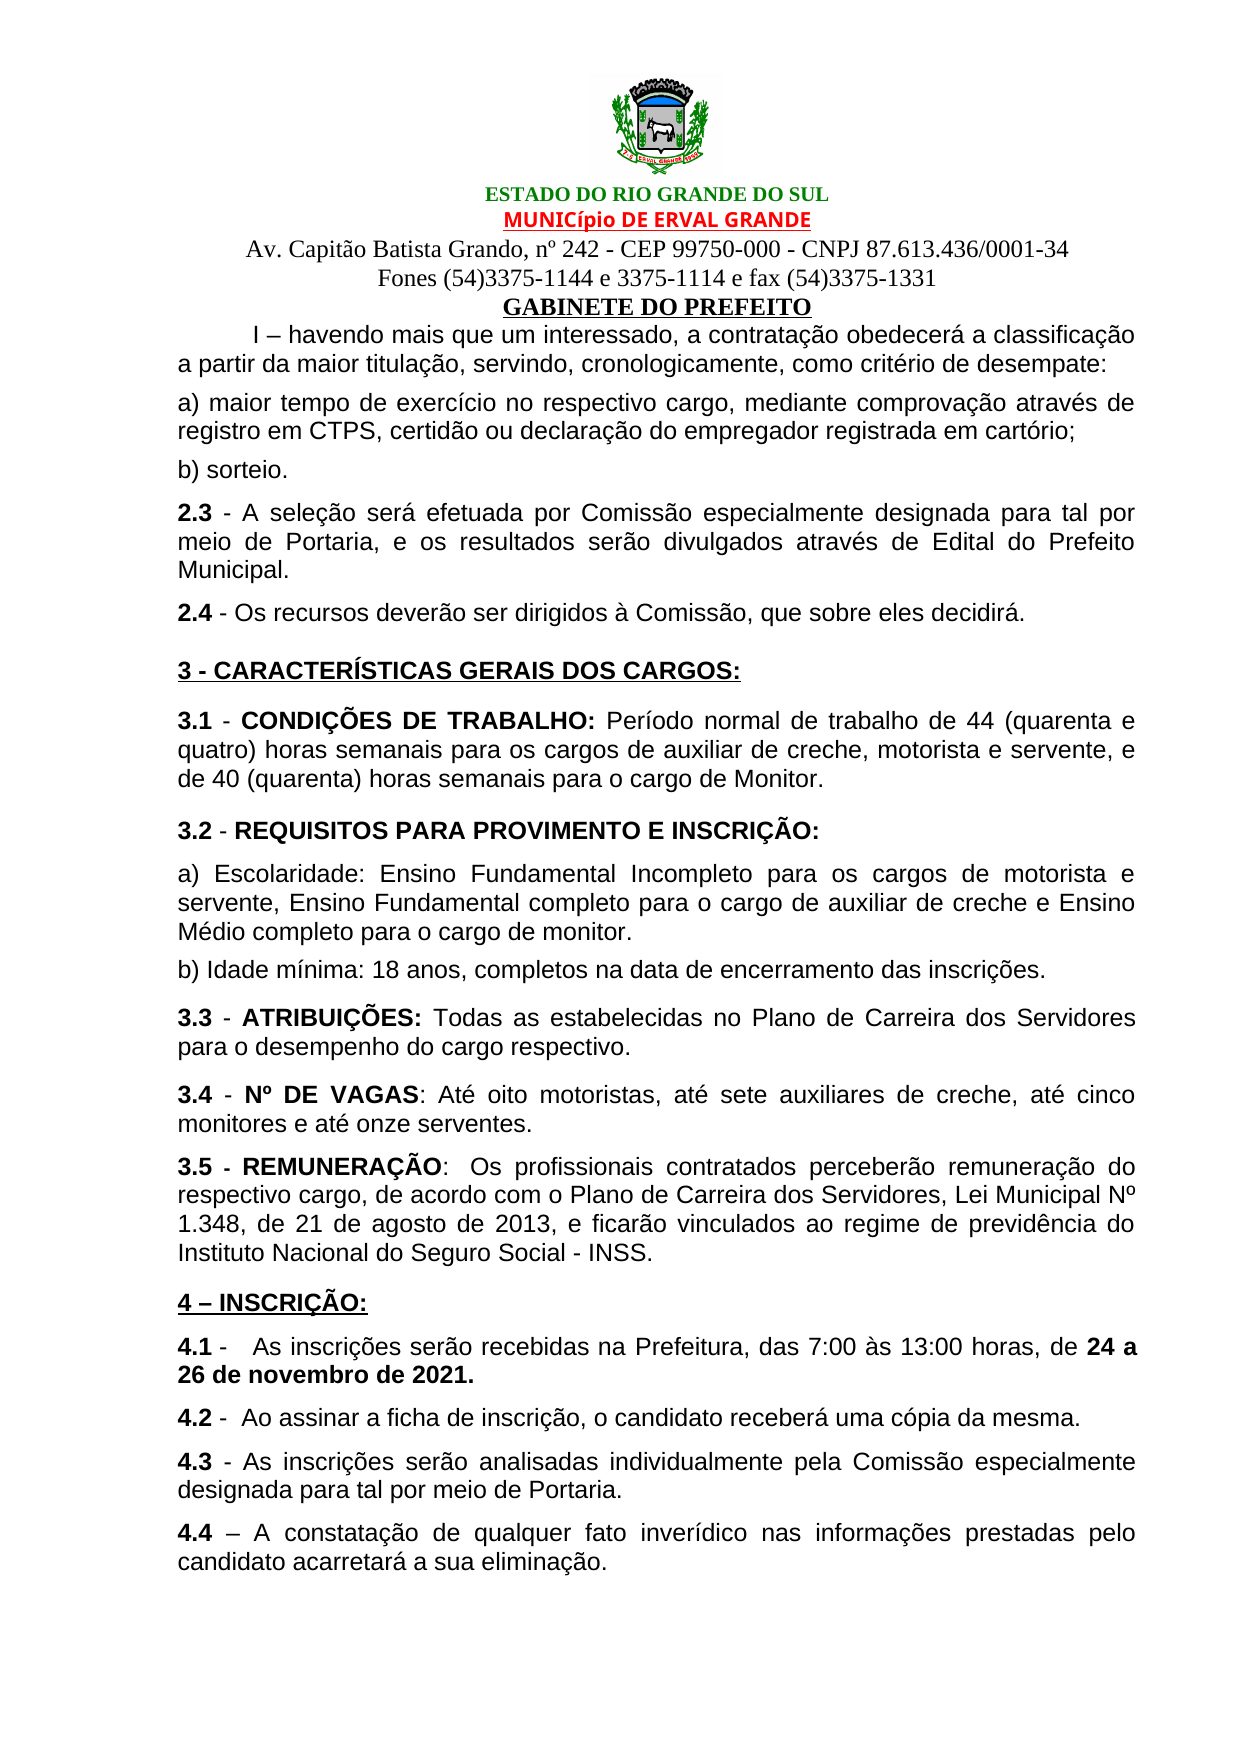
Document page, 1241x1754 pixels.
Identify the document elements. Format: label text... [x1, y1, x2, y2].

text 3.1 - CONDIÇÕES DE TRABALHO: Período normal de trabalho de 44 (quarenta e quatro) horas semanais para os cargos de auxiliar de creche, motorista e servente, e de 40 (quarenta) horas semanais para o cargo de Monitor. [177, 706, 1137, 793]
text 4.1 - As inscrições serão recebidas na Prefeitura, das 7:00 às 13:00 horas, de 24 a 26 de novembro de 2021. [177, 1331, 1137, 1389]
text 4.2 - Ao assinar a ficha de inscrição, o candidato receberá uma cópia da mesma. [177, 1403, 1137, 1432]
text 4 – INSCRIÇÃO: [177, 1288, 1137, 1317]
text 3 - CARACTERÍSTICAS GERAIS DOS CARGOS: [177, 656, 1137, 685]
text 2.3 - A seleção será efetuada por Comissão especialmente designada para tal por meio de Portaria, e os resultados serão divulgados através de Edital do Prefeito Municipal. [177, 498, 1137, 584]
text 4.3 - As inscrições serão analisadas individualmente pela Comissão especialmente designada para tal por meio de Portaria. [177, 1446, 1137, 1504]
picture [590, 73, 725, 182]
text b) Idade mínima: 18 anos, completos na data de encerramento das inscrições. [177, 955, 1137, 984]
text 2.4 - Os recursos deverão ser dirigidos à Comissão, que sobre eles decidirá. [177, 598, 1137, 627]
text 3.3 - ATRIBUIÇÕES: Todas as estabelecidas no Plano de Carreira dos Servidores para o desempenho do cargo respectivo. [177, 1003, 1137, 1061]
text 3.4 - Nº DE VAGAS: Até oito motoristas, até sete auxiliares de creche, até cinco monitores e até onze serventes. [177, 1080, 1137, 1137]
text 3.5 - REMUNERAÇÃO: Os profissionais contratados perceberão remuneração do respectivo cargo, de acordo com o Plano de Carreira dos Servidores, Lei Municipal Nº 1.348, de 21 de agosto de 2013, e ficarão vinculados ao regime de previdência do Instituto Nacional do Seguro Social - INSS. [177, 1152, 1137, 1267]
text I – havendo mais que um interessado, a contratação obedecerá a classificação a partir da maior titulação, servindo, cronologicamente, como critério de desempate: [177, 320, 1137, 378]
text 4.4 – A constatação de qualquer fato inverídico nas informações prestadas pelo candidato acarretará a sua eliminação. [177, 1518, 1137, 1576]
text a) Escolaridade: Ensino Fundamental Incompleto para os cargos de motorista e servente, Ensino Fundamental completo para o cargo de auxiliar de creche e Ensino Médio completo para o cargo de monitor. [177, 859, 1137, 946]
text a) maior tempo de exercício no respectivo cargo, mediante comprovação através de registro em CTPS, certidão ou declaração do empregador registrada em cartório; [177, 387, 1137, 445]
text b) sorteio. [177, 455, 1137, 483]
text 3.2 - REQUISITOS PARA PROVIMENTO E INSCRIÇÃO: [177, 816, 1137, 845]
